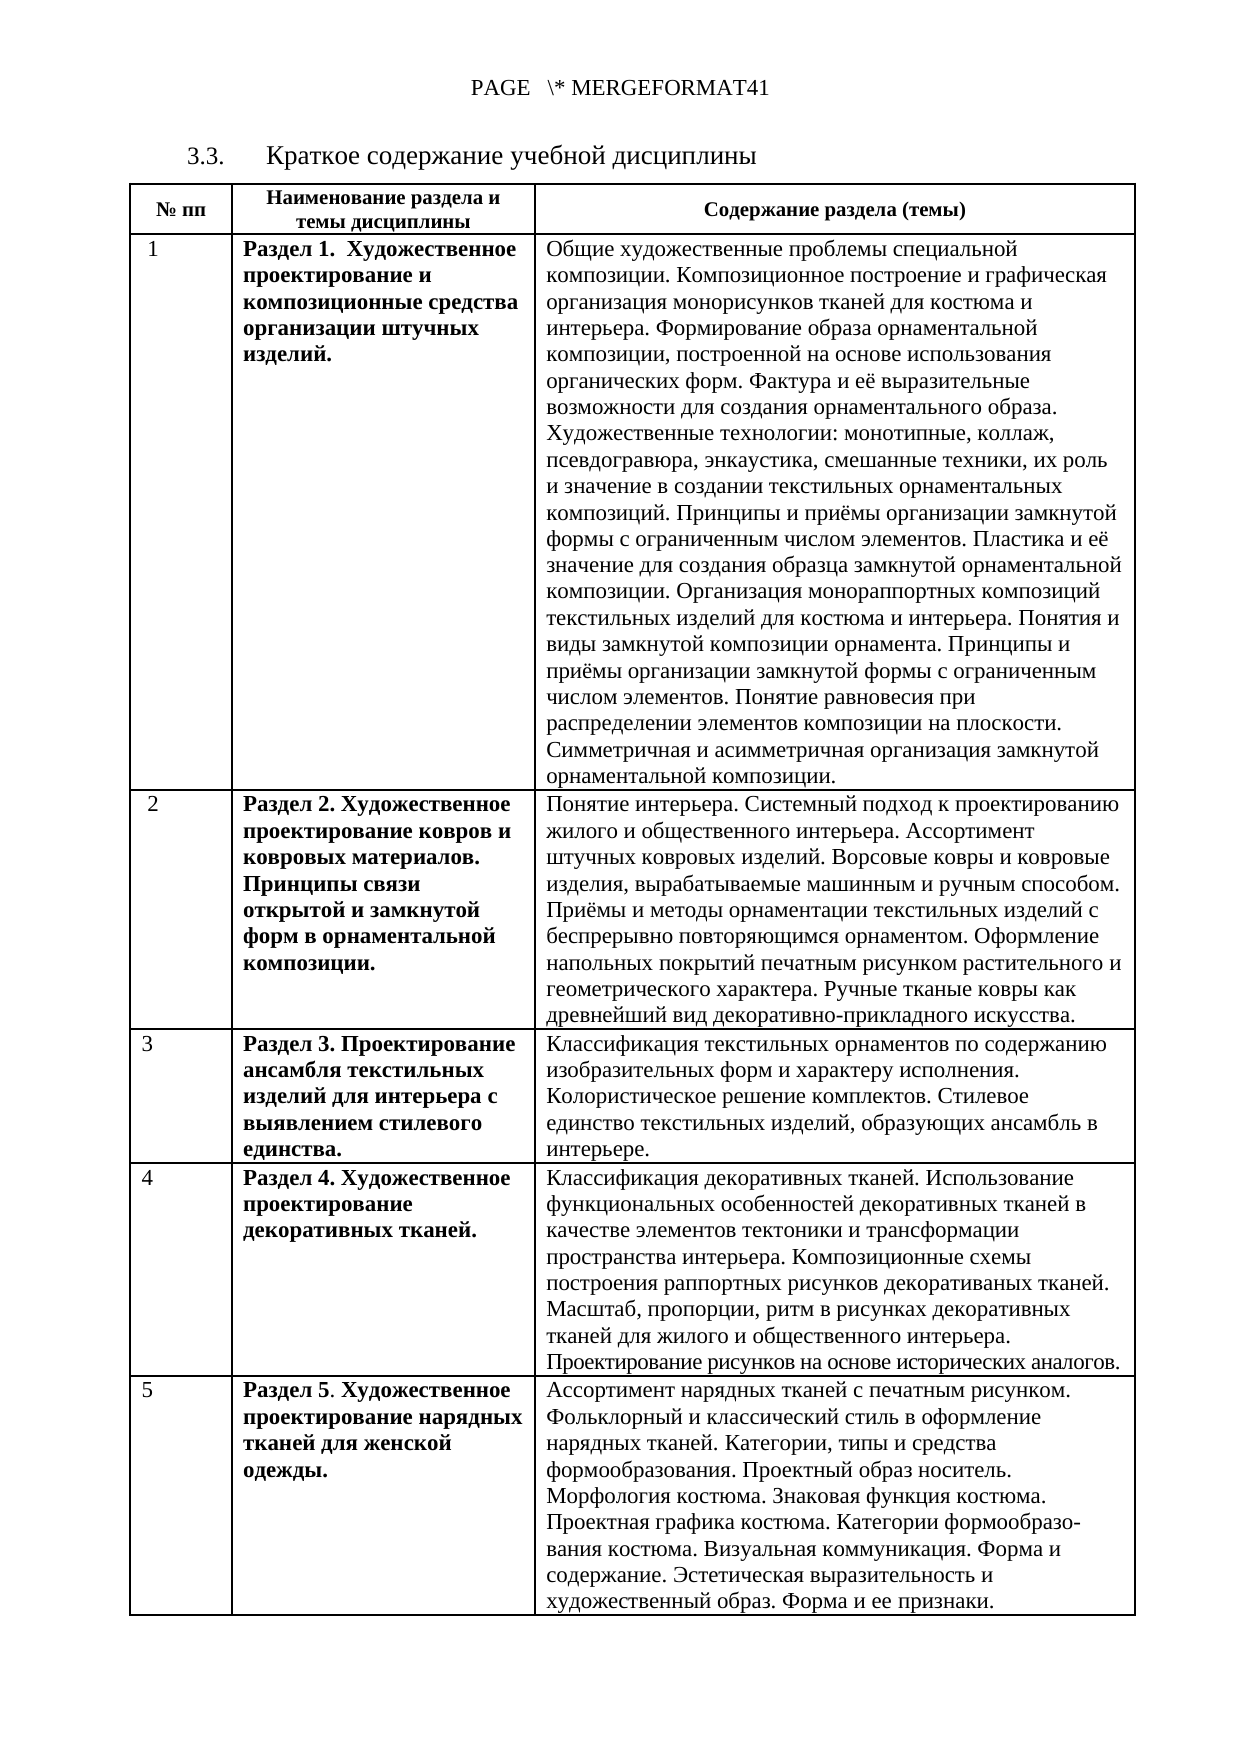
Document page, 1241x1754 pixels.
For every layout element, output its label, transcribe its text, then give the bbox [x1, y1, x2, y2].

table_cell 2 [131, 791, 231, 1028]
table_cell Раздел 3. Проектирование ансамбля текстильных изделий для интерьера с выявлением стилевого единства. [233, 1030, 534, 1162]
subtitle Краткое содержание учебной дисциплины [187, 139, 1122, 170]
table_cell 3 [131, 1030, 231, 1162]
table_header № пп [131, 185, 231, 233]
table_cell Раздел 1. Художественное проектирование и композиционные средства организации штучных изделий. [233, 235, 534, 788]
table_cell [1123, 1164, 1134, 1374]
table_header Наименование раздела и темы дисциплины [233, 185, 534, 233]
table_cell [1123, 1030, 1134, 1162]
table_cell 5 [131, 1377, 231, 1614]
table_header Содержание раздела (темы) [536, 185, 1134, 233]
table_cell Раздел 2. Художественное проектирование ковров и ковровых материалов. Принципы связи открытой и замкнутой форм в орнаментальной композиции. [233, 791, 534, 1028]
table_cell 4 [131, 1164, 231, 1374]
table_cell Раздел 4. Художественное проектирование декоративных тканей. [233, 1164, 534, 1374]
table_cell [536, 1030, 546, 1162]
table_cell Общие художественные проблемы специальной композиции. Композиционное построение и графическая организация монорисунков тканей для костюма и интерьера. Формирование образа орнаментальной композиции, построенной на основе использования органических форм. Фактура и её выразительные возможности для создания орнаментального образа. Художественные технологии: монотипные, коллаж, псевдогравюра, энкаустика, смешанные техники, их роль и значение в создании текстильных орнаментальных композиций. Принципы и приёмы организации замкнутой формы с ограниченным числом элементов. Пластика и её значение для создания образца замкнутой орнаментальной композиции. Организация монораппортных композиций текстильных изделий для костюма и интерьера. Понятия и виды замкнутой композиции орнамента. Принципы и приёмы организации замкнутой формы с ограниченным числом элементов. Понятие равновесия при распределении элементов композиции на плоскости. Симметричная и асимметричная организация замкнутой орнаментальной композиции. [536, 235, 1134, 788]
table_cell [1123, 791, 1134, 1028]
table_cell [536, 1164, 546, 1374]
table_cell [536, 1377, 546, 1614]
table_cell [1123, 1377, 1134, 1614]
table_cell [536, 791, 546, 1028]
table_cell Раздел 5. Художественное проектирование нарядных тканей для женской одежды. [233, 1377, 534, 1614]
table_cell 1 [131, 235, 231, 788]
